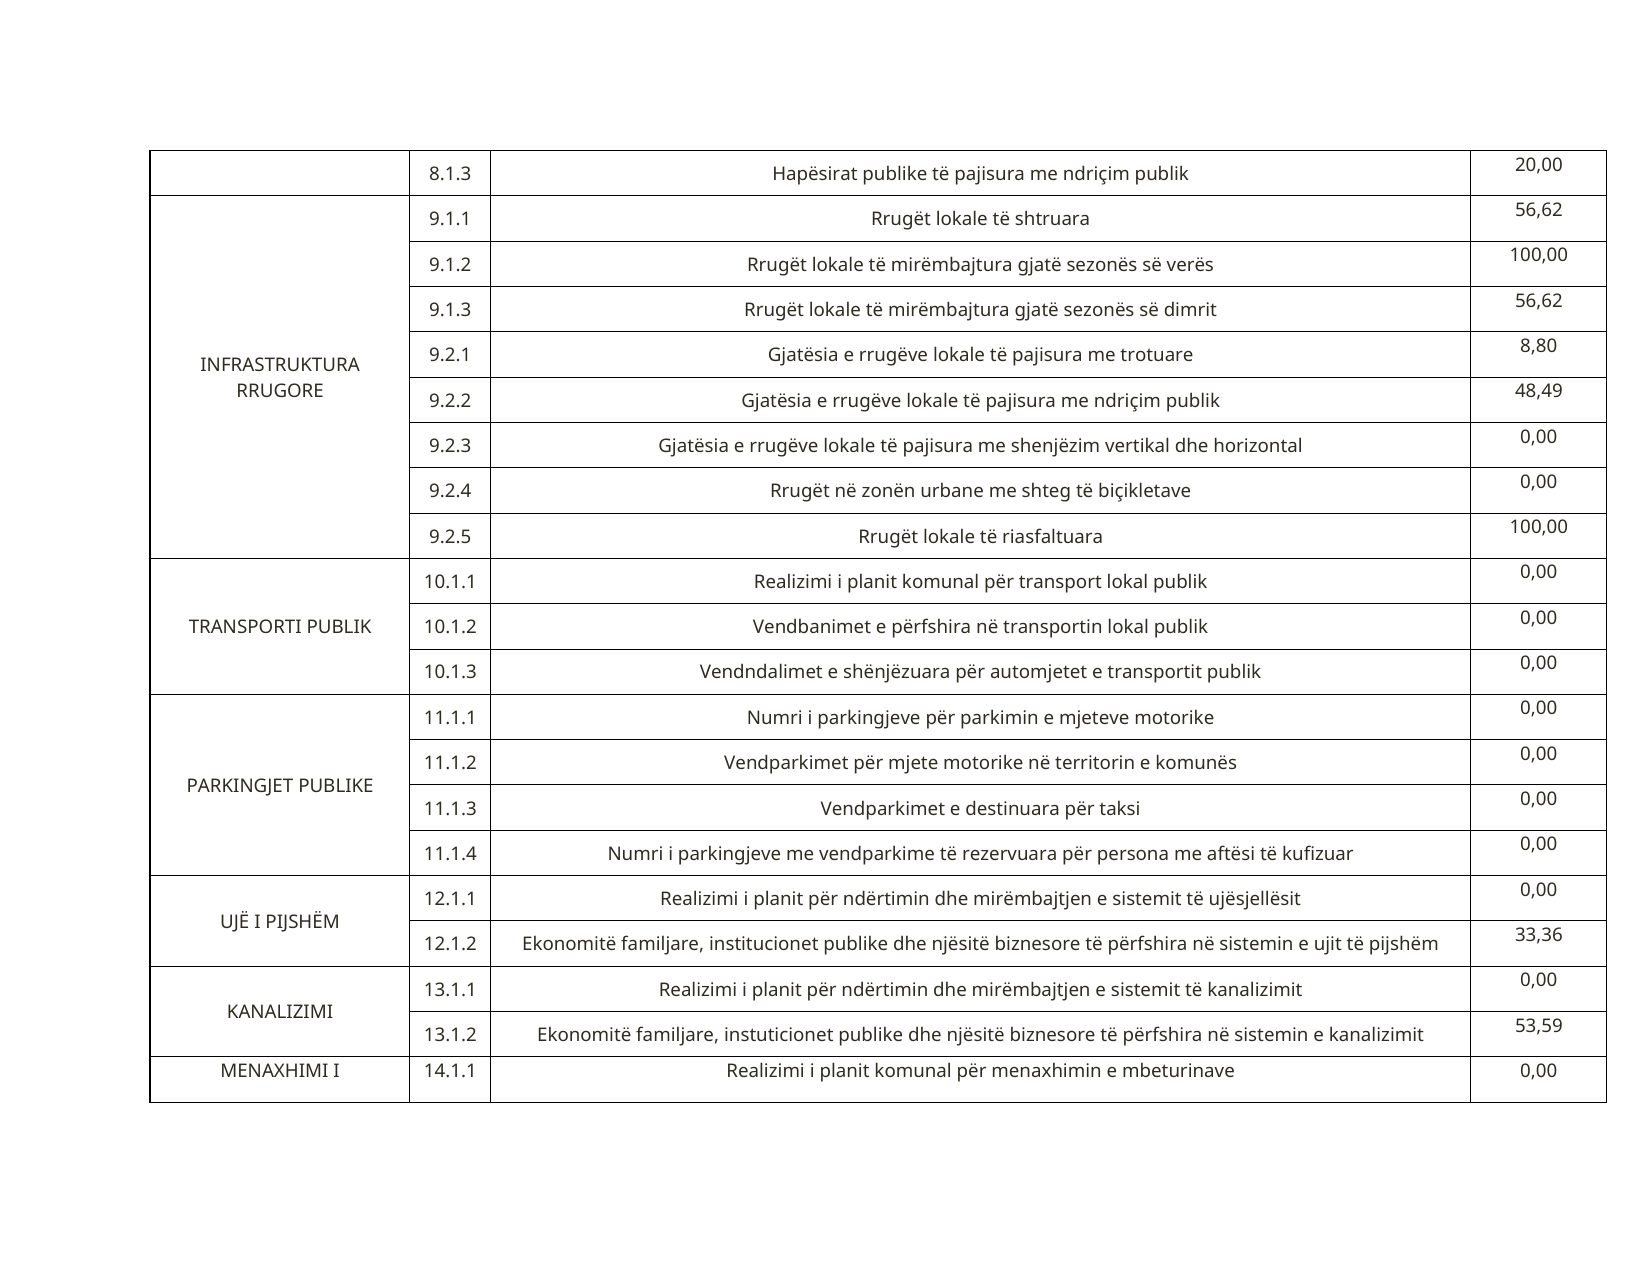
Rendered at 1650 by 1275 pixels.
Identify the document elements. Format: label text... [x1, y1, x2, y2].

table_cell Rrugët lokale të mirëmbajtura gjatë sezonës së dimrit [491, 287, 1470, 331]
table_cell Rrugët lokale të shtruara [491, 196, 1470, 241]
table_cell 0,00 [1471, 831, 1606, 875]
table_cell KANALIZIMI [151, 967, 409, 1056]
table_cell INFRASTRUKTURA RRUGORE [151, 196, 409, 558]
table_cell UJË I PIJSHËM [151, 876, 409, 966]
table_cell 9.2.4 [410, 468, 490, 512]
table_cell 48,49 [1471, 378, 1606, 422]
table_cell 0,00 [1471, 604, 1606, 648]
table_cell Realizimi i planit për ndërtimin dhe mirëmbajtjen e sistemit të ujësjellësit [491, 876, 1470, 920]
table_cell 10.1.3 [410, 650, 490, 694]
table_cell 0,00 [1471, 1057, 1606, 1102]
table_cell 12.1.1 [410, 876, 490, 920]
table_cell 10.1.2 [410, 604, 490, 648]
table_cell 0,00 [1471, 785, 1606, 830]
table_cell 0,00 [1471, 740, 1606, 784]
table_cell 56,62 [1471, 196, 1606, 241]
table_cell Ekonomitë familjare, institucionet publike dhe njësitë biznesore të përfshira në sistemin e ujit të pijshëm [491, 921, 1470, 966]
table_cell Realizimi i planit komunal për transport lokal publik [491, 559, 1470, 603]
table_cell Numri i parkingjeve me vendparkime të rezervuara për persona me aftësi të kufizuar [491, 831, 1470, 875]
table_cell 11.1.3 [410, 785, 490, 830]
table_cell 0,00 [1471, 468, 1606, 512]
table_cell 11.1.2 [410, 740, 490, 784]
table_cell 0,00 [1471, 695, 1606, 739]
table_cell 10.1.1 [410, 559, 490, 603]
table_cell 9.1.1 [410, 196, 490, 241]
table_cell 11.1.4 [410, 831, 490, 875]
table_cell 9.2.1 [410, 332, 490, 377]
table_cell TRANSPORTI PUBLIK [151, 559, 409, 694]
table_cell 56,62 [1471, 287, 1606, 331]
table_cell PARKINGJET PUBLIKE [151, 695, 409, 875]
table_cell 9.2.2 [410, 378, 490, 422]
table_cell Realizimi i planit për ndërtimin dhe mirëmbajtjen e sistemit të kanalizimit [491, 967, 1470, 1011]
table_cell 0,00 [1471, 559, 1606, 603]
table_cell 13.1.1 [410, 967, 490, 1011]
table_cell Gjatësia e rrugëve lokale të pajisura me shenjëzim vertikal dhe horizontal [491, 423, 1470, 467]
table_cell 53,59 [1471, 1012, 1606, 1056]
table_cell 0,00 [1471, 423, 1606, 467]
table_cell 20,00 [1471, 151, 1606, 195]
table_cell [151, 1057, 409, 1102]
table_cell 0,00 [1471, 650, 1606, 694]
table_cell 9.2.3 [410, 423, 490, 467]
table_cell 100,00 [1471, 242, 1606, 286]
table_cell Rrugët lokale të riasfaltuara [491, 514, 1470, 558]
table_cell 9.1.2 [410, 242, 490, 286]
table_cell Vendbanimet e përfshira në transportin lokal publik [491, 604, 1470, 648]
table_cell 9.2.5 [410, 514, 490, 558]
table_cell 33,36 [1471, 921, 1606, 966]
table_cell 8.1.3 [410, 151, 490, 195]
table_cell Realizimi i planit komunal për menaxhimin e mbeturinave [491, 1057, 1470, 1102]
table_cell Gjatësia e rrugëve lokale të pajisura me ndriçim publik [491, 378, 1470, 422]
table_cell 0,00 [1471, 967, 1606, 1011]
table_cell 11.1.1 [410, 695, 490, 739]
table_cell 8,80 [1471, 332, 1606, 377]
table_cell 9.1.3 [410, 287, 490, 331]
table_cell Vendparkimet e destinuara për taksi [491, 785, 1470, 830]
table_cell 100,00 [1471, 514, 1606, 558]
table_cell Vendndalimet e shënjëzuara për automjetet e transportit publik [491, 650, 1470, 694]
table_cell Hapësirat publike të pajisura me ndriçim publik [491, 151, 1470, 195]
table_cell Vendparkimet për mjete motorike në territorin e komunës [491, 740, 1470, 784]
table_cell 14.1.1 [410, 1057, 490, 1102]
table_cell 0,00 [1471, 876, 1606, 920]
table_cell Rrugët lokale të mirëmbajtura gjatë sezonës së verës [491, 242, 1470, 286]
table_cell Gjatësia e rrugëve lokale të pajisura me trotuare [491, 332, 1470, 377]
table_cell Rrugët në zonën urbane me shteg të biçikletave [491, 468, 1470, 512]
table_cell 12.1.2 [410, 921, 490, 966]
table_cell 13.1.2 [410, 1012, 490, 1056]
table_cell Ekonomitë familjare, instuticionet publike dhe njësitë biznesore të përfshira në sistemin e kanalizimit [491, 1012, 1470, 1056]
table_cell Numri i parkingjeve për parkimin e mjeteve motorike [491, 695, 1470, 739]
